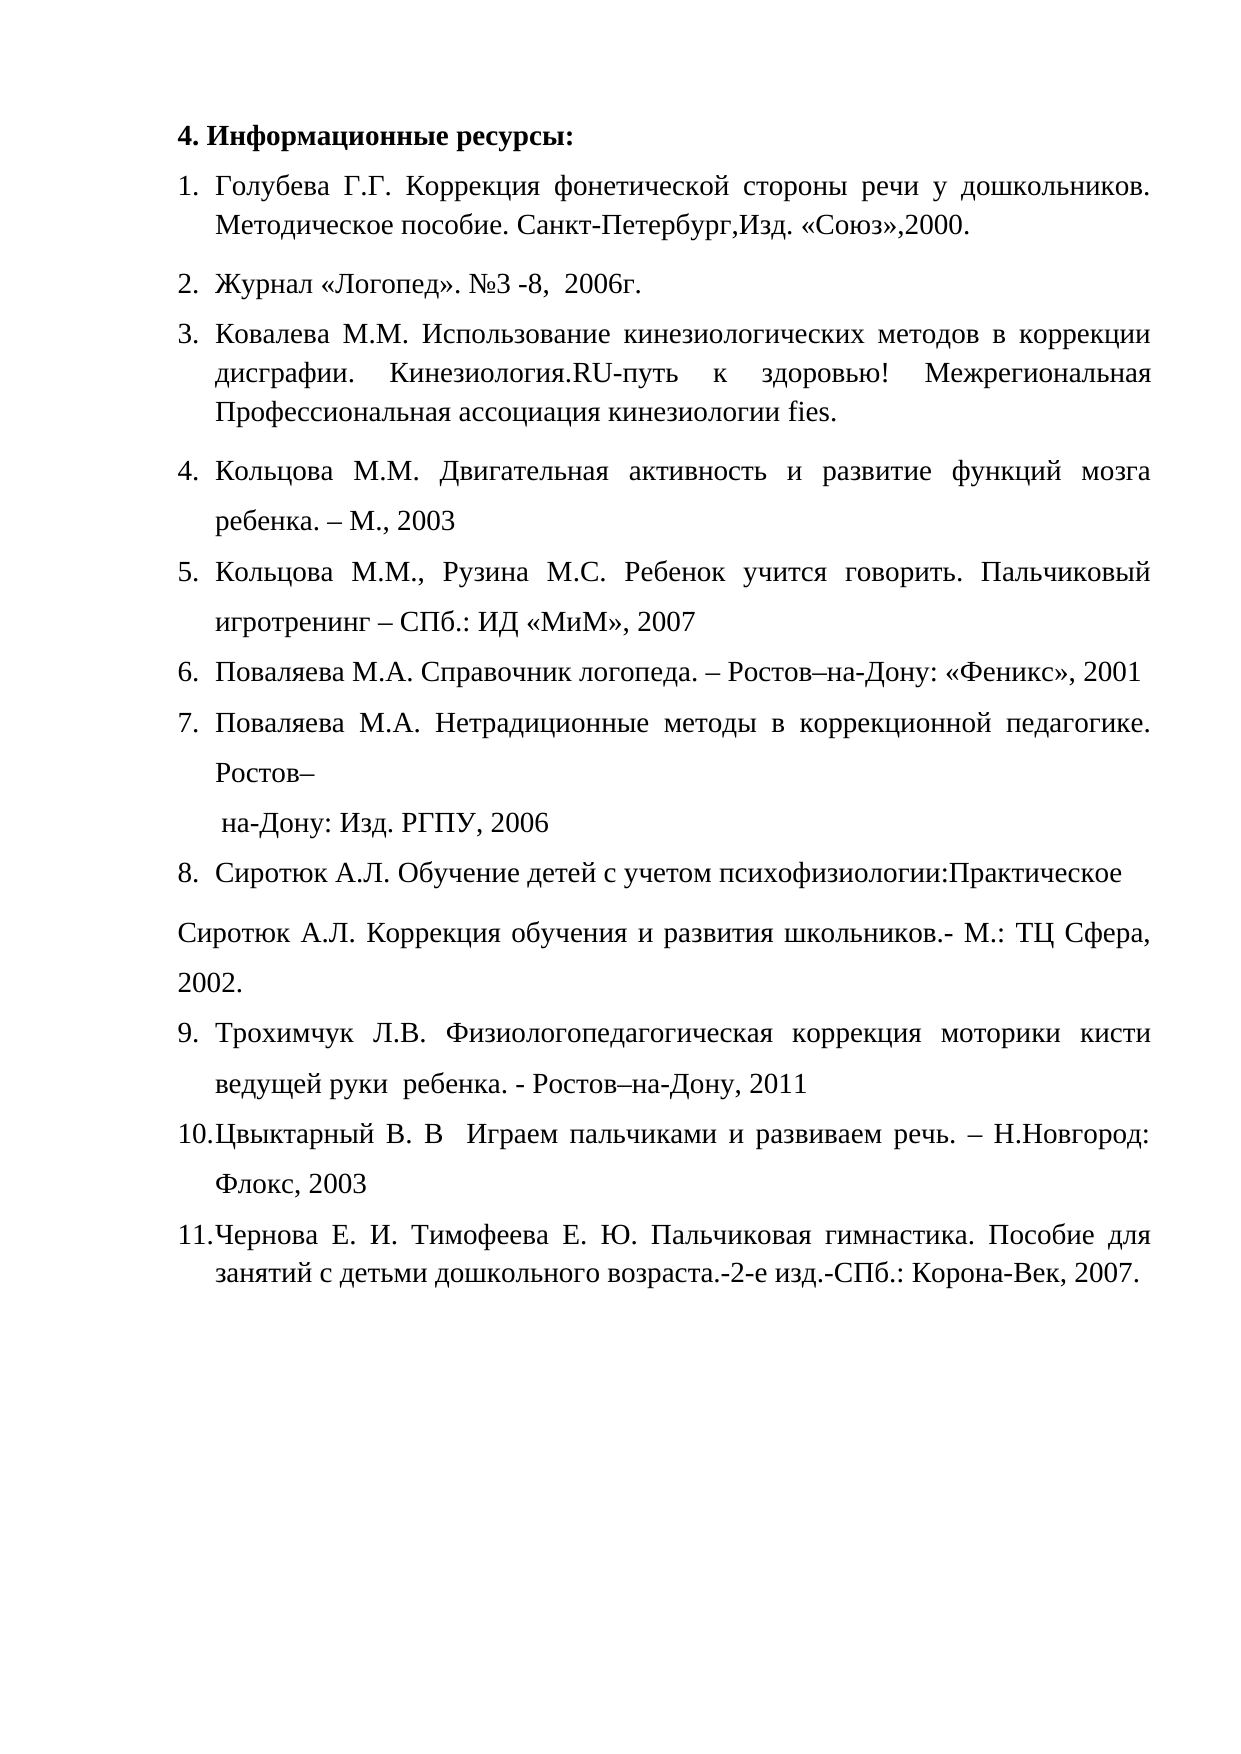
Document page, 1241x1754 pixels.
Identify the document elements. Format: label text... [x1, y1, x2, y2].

list Журнал «Логопед». №3 -8, 2006г. [177, 266, 1152, 300]
list Сиротюк А.Л. Обучение детей с учетом психофизиологии:Практическое [177, 856, 1152, 889]
list Голубева Г.Г. Коррекция фонетической стороны речи у дошкольников. Методическое пособие. Санкт-Петербург,Изд. «Союз»,2000. [177, 168, 1152, 241]
list Цвыктарный В. В Играем пальчиками и развиваем речь. – Н.Новгород: Флокс, 2003 [177, 1116, 1152, 1200]
list Чернова Е. И. Тимофеева Е. Ю. Пальчиковая гимнастика. Пособие для занятий с детьми дошкольного возраста.-2-е изд.-СПб.: Корона-Век, 2007. [177, 1217, 1152, 1289]
list Поваляева М.А. Нетрадиционные методы в коррекционной педагогике. Ростов– [177, 705, 1152, 788]
text 4. Информационные ресурсы: [177, 118, 1152, 152]
list Поваляева М.А. Справочник логопеда. – Ростов–на-Дону: «Феникс», 2001 [177, 654, 1152, 688]
list Ковалева М.М. Использование кинезиологических методов в коррекции дисграфии. Кинезиология.RU-путь к здоровью! Межрегиональная Профессиональная ассоциация кинезиологии fies. [177, 317, 1152, 427]
list Кольцова М.М., Рузина М.С. Ребенок учится говорить. Пальчиковый игротренинг – СПб.: ИД «МиМ», 2007 [177, 554, 1152, 638]
list Трохимчук Л.В. Физиологопедагогическая коррекция моторики кисти ведущей руки ребенка. - Ростов–на-Дону, 2011 [177, 1016, 1152, 1099]
list Кольцова М.М. Двигательная активность и развитие функций мозга ребенка. – М., 2003 [177, 453, 1152, 537]
text Сиротюк А.Л. Коррекция обучения и развития школьников.- М.: ТЦ Сфера, 2002. [177, 915, 1152, 999]
text на-Дону: Изд. РГПУ, 2006 [177, 805, 1152, 839]
